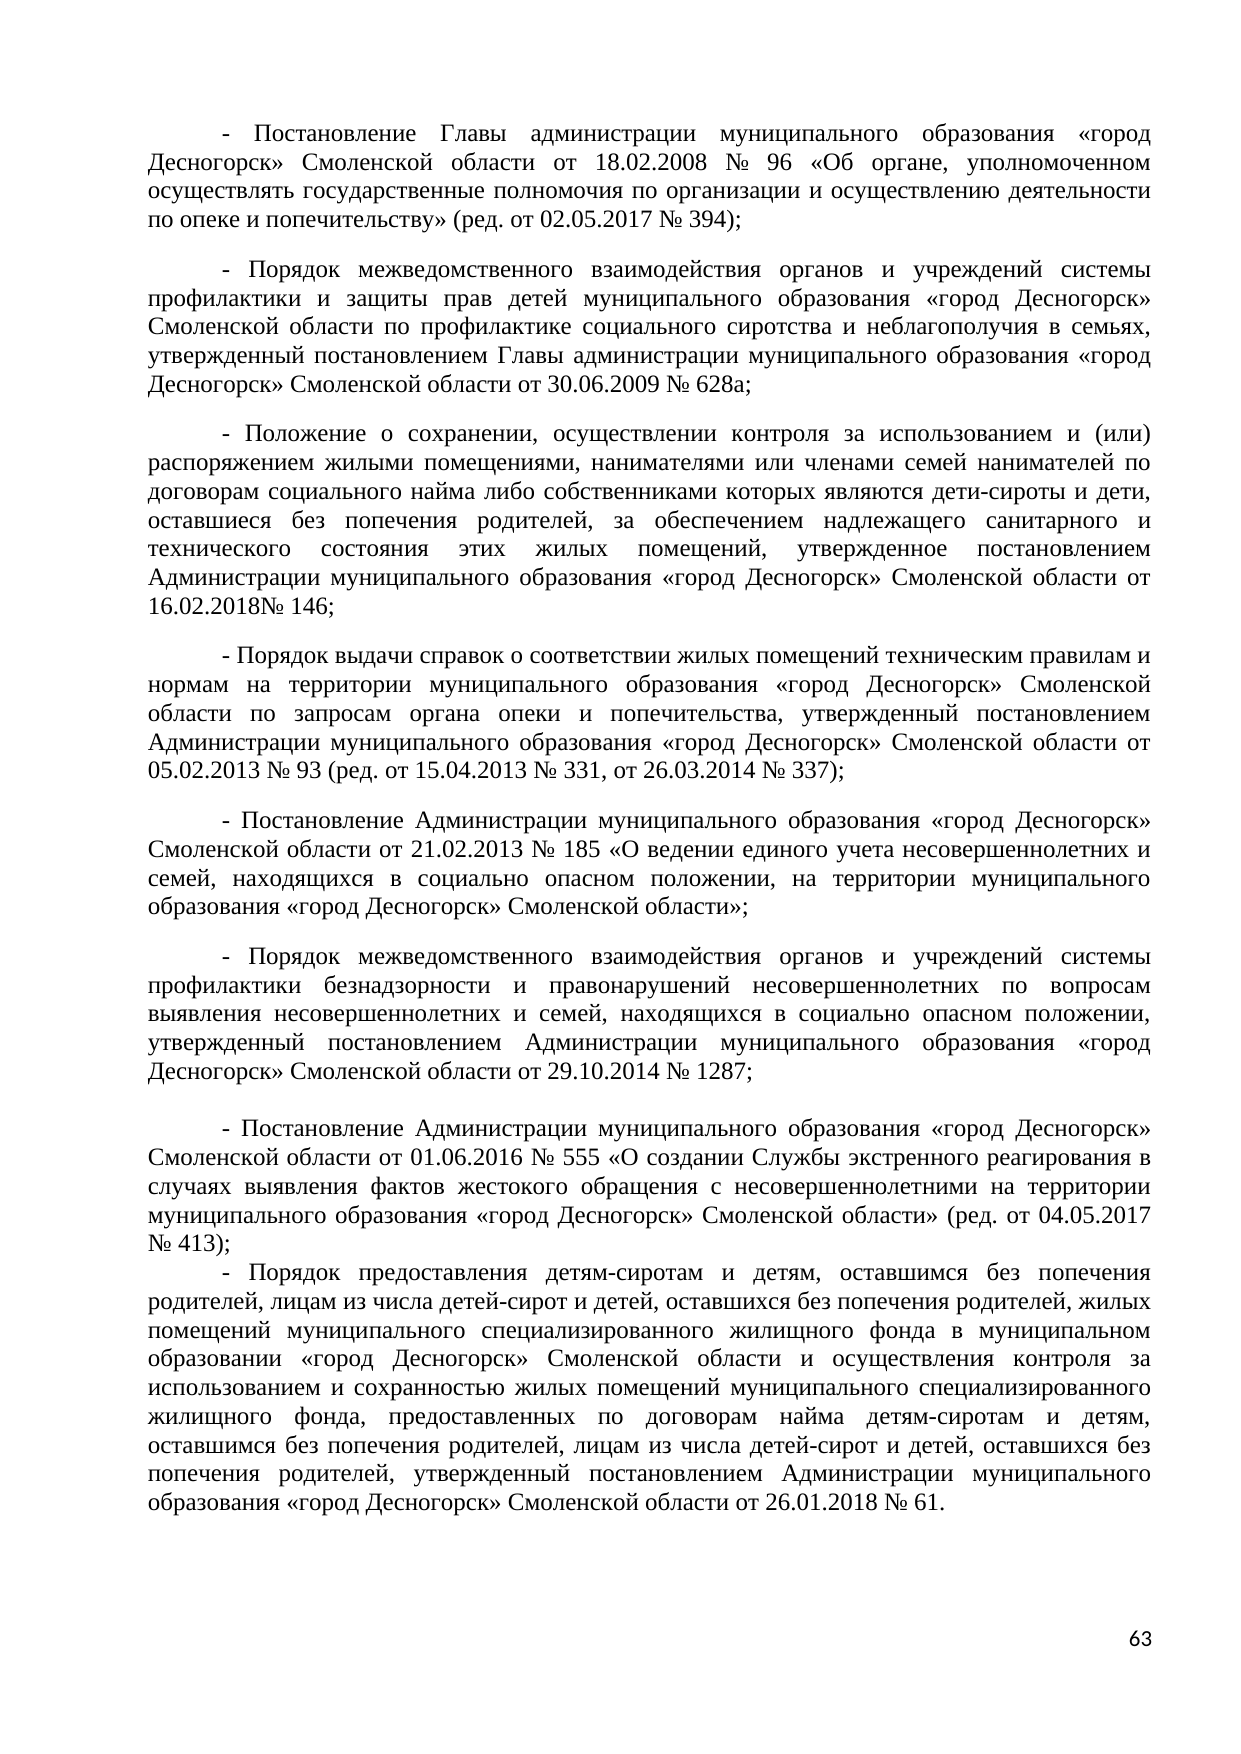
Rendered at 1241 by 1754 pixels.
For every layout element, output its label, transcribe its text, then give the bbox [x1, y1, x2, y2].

text - Порядок межведомственного взаимодействия органов и учреждений системы профилактики безнадзорности и правонарушений несовершеннолетних по вопросам выявления несовершеннолетних и семей, находящихся в социально опасном положении, утвержденный постановлением Администрации муниципального образования «город Десногорск» Смоленской области от 29.10.2014 № 1287; [148, 941, 1152, 1085]
text - Постановление Главы администрации муниципального образования «город Десногорск» Смоленской области от 18.02.2008 № 96 «Об органе, уполномоченном осуществлять государственные полномочия по организации и осуществлению деятельности по опеке и попечительству» (ред. от 02.05.2017 № 394); [148, 118, 1152, 233]
text - Порядок межведомственного взаимодействия органов и учреждений системы профилактики и защиты прав детей муниципального образования «город Десногорск» Смоленской области по профилактике социального сиротства и неблагополучия в семьях, утвержденный постановлением Главы администрации муниципального образования «город Десногорск» Смоленской области от 30.06.2009 № 628а; [148, 254, 1152, 398]
text - Положение о сохранении, осуществлении контроля за использованием и (или) распоряжением жилыми помещениями, нанимателями или членами семей нанимателей по договорам социального найма либо собственниками которых являются дети-сироты и дети, оставшиеся без попечения родителей, за обеспечением надлежащего санитарного и технического состояния этих жилых помещений, утвержденное постановлением Администрации муниципального образования «город Десногорск» Смоленской области от 16.02.2018№ 146; [148, 418, 1152, 620]
text - Постановление Администрации муниципального образования «город Десногорск» Смоленской области от 21.02.2013 № 185 «О ведении единого учета несовершеннолетних и семей, находящихся в социально опасном положении, на территории муниципального образования «город Десногорск» Смоленской области»; [148, 805, 1152, 920]
text - Порядок предоставления детям-сиротам и детям, оставшимся без попечения родителей, лицам из числа детей-сирот и детей, оставшихся без попечения родителей, жилых помещений муниципального специализированного жилищного фонда в муниципальном образовании «город Десногорск» Смоленской области и осуществления контроля за использованием и сохранностью жилых помещений муниципального специализированного жилищного фонда, предоставленных по договорам найма детям-сиротам и детям, оставшимся без попечения родителей, лицам из числа детей-сирот и детей, оставшихся без попечения родителей, утвержденный постановлением Администрации муниципального образования «город Десногорск» Смоленской области от 26.01.2018 № 61. [148, 1257, 1152, 1516]
text - Порядок выдачи справок о соответствии жилых помещений техническим правилам и нормам на территории муниципального образования «город Десногорск» Смоленской области по запросам органа опеки и попечительства, утвержденный постановлением Администрации муниципального образования «город Десногорск» Смоленской области от 05.02.2013 № 93 (ред. от 15.04.2013 № 331, от 26.03.2014 № 337); [148, 641, 1152, 784]
text - Постановление Администрации муниципального образования «город Десногорск» Смоленской области от 01.06.2016 № 555 «О создании Службы экстренного реагирования в случаях выявления фактов жестокого обращения с несовершеннолетними на территории муниципального образования «город Десногорск» Смоленской области» (ред. от 04.05.2017 № 413); [148, 1113, 1152, 1257]
